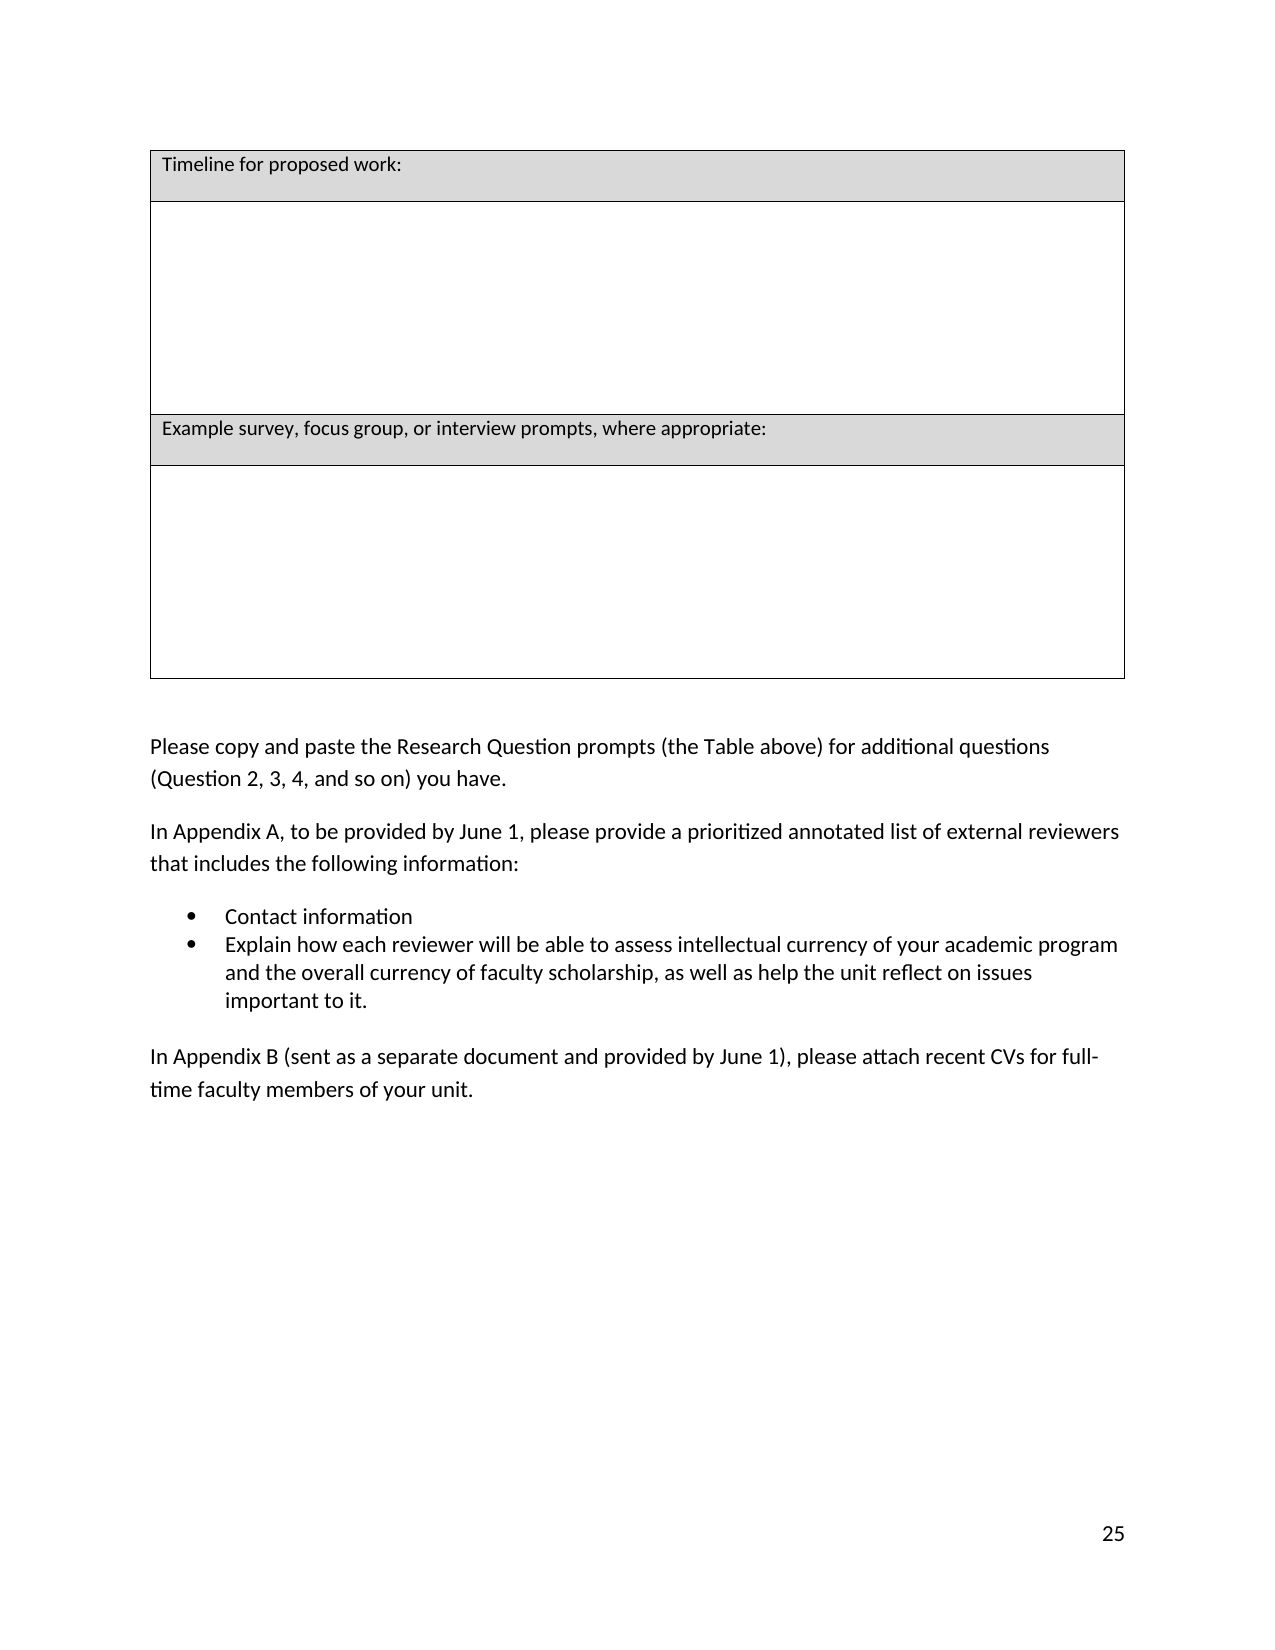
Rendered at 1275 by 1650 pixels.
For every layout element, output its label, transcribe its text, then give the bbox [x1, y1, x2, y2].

table_cell [151, 466, 1124, 678]
list Explain how each reviewer will be able to assess intellectual currency of your academic program and the overall currency of faculty scholarship, as well as help the unit reflect on issues important to it. [187, 930, 1125, 1014]
table_cell Timeline for proposed work: [151, 151, 1124, 201]
table_cell Example survey, focus group, or interview prompts, where appropriate: [151, 415, 1124, 465]
table_cell [151, 202, 1124, 414]
text In Appendix B (sent as a separate document and provided by June 1), please attach recent CVs for full-time faculty members of your unit. [150, 1042, 1125, 1103]
text In Appendix A, to be provided by June 1, please provide a prioritized annotated list of external reviewers that includes the following information: [150, 817, 1125, 877]
text Please copy and paste the Research Question prompts (the Table above) for additional questions (Question 2, 3, 4, and so on) you have. [150, 732, 1125, 792]
list Contact information [187, 902, 1125, 930]
